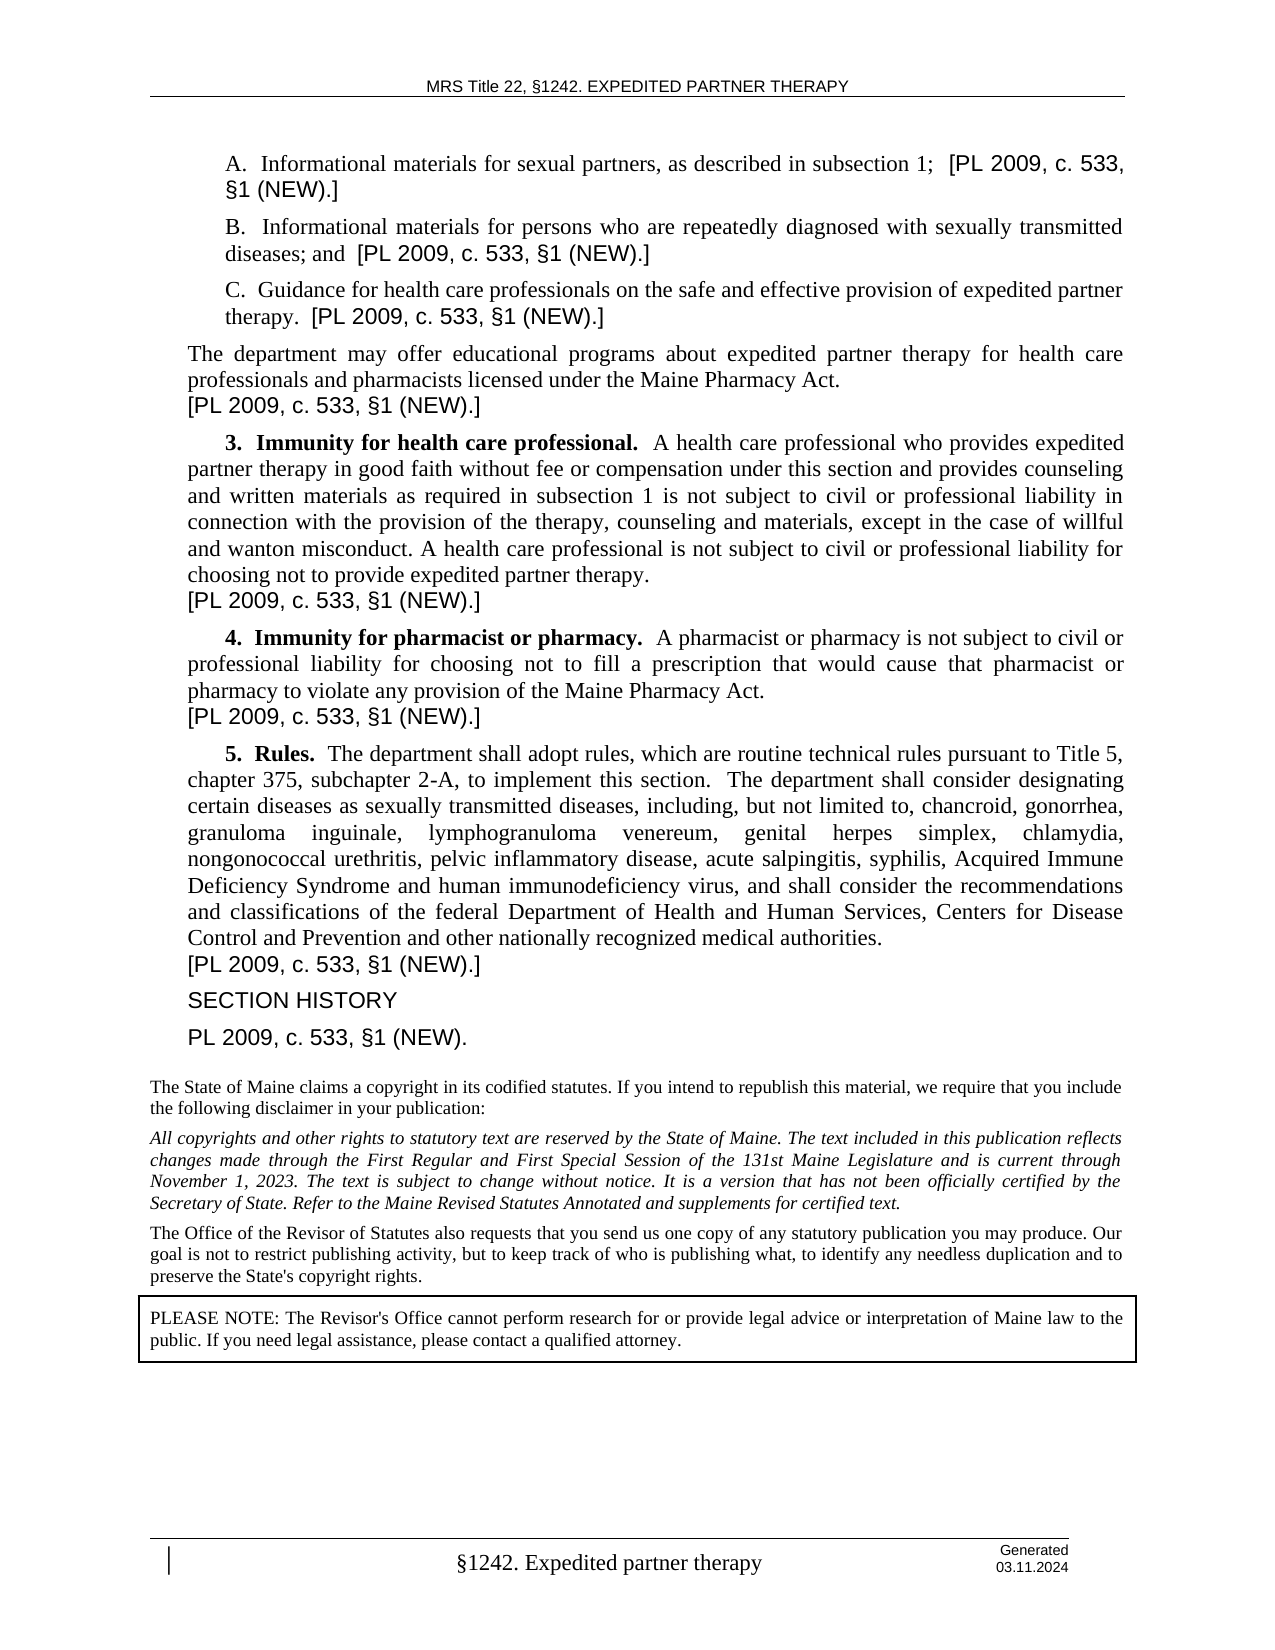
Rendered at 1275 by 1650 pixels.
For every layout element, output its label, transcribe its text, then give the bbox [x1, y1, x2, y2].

text 3. Immunity for health care professional. A health care professional who provides expedited partner therapy in good faith without fee or compensation under this section and provides counseling and written materials as required in subsection 1 is not subject to civil or professional liability in connection with the provision of the therapy, counseling and materials, except in the case of willful and wanton misconduct. A health care professional is not subject to civil or professional liability for choosing not to provide expedited partner therapy. [187, 429, 1125, 587]
text [PL 2009, c. 533, §1 (NEW).] [187, 951, 1125, 977]
text [PL 2009, c. 533, §1 (NEW).] [187, 587, 1125, 614]
text A. Informational materials for sexual partners, as described in subsection 1; [PL 2009, c. 533, §1 (NEW).] [225, 150, 1125, 203]
text [PL 2009, c. 533, §1 (NEW).] [187, 703, 1125, 729]
text All copyrights and other rights to statutory text are reserved by the State of Maine. The text included in this publication reflects changes made through the First Regular and First Special Session of the 131st Maine Legislature and is current through November 1, 2023 . The text is subject to change without notice. It is a version that has not been officially certified by the Secretary of State. Refer to the Maine Revised Statutes Annotated and supplements for certified text. [150, 1127, 1125, 1213]
text PL 2009, c. 533, §1 (NEW). [187, 1024, 1125, 1051]
text C. Guidance for health care professionals on the safe and effective provision of expedited partner therapy. [PL 2009, c. 533, §1 (NEW).] [225, 276, 1125, 329]
text PLEASE NOTE: The Revisor's Office cannot perform research for or provide legal advice or interpretation of Maine law to the public. If you need legal assistance, please contact a qualified attorney. [140, 1297, 1135, 1361]
text The department may offer educational programs about expedited partner therapy for health care professionals and pharmacists licensed under the Maine Pharmacy Act. [187, 340, 1125, 392]
text SECTION HISTORY [187, 987, 1125, 1014]
text The Office of the Revisor of Statutes also requests that you send us one copy of any statutory publication you may produce. Our goal is not to restrict publishing activity, but to keep track of who is publishing what, to identify any needless duplication and to preserve the State's copyright rights. [150, 1222, 1125, 1286]
text 5. Rules. The department shall adopt rules, which are routine technical rules pursuant to Title 5, chapter 375, subchapter 2‑A, to implement this section. The department shall consider designating certain diseases as sexually transmitted diseases, including, but not limited to, chancroid, gonorrhea, granuloma inguinale, lymphogranuloma venereum, genital herpes simplex, chlamydia, nongonococcal urethritis, pelvic inflammatory disease, acute salpingitis, syphilis, Acquired Immune Deficiency Syndrome and human immunodeficiency virus, and shall consider the recommendations and classifications of the federal Department of Health and Human Services, Centers for Disease Control and Prevention and other nationally recognized medical authorities. [187, 740, 1125, 951]
text The State of Maine claims a copyright in its codified statutes. If you intend to republish this material, we require that you include the following disclaimer in your publication: [150, 1076, 1125, 1119]
text 4. Immunity for pharmacist or pharmacy. A pharmacist or pharmacy is not subject to civil or professional liability for choosing not to fill a prescription that would cause that pharmacist or pharmacy to violate any provision of the Maine Pharmacy Act. [187, 624, 1125, 703]
text B. Informational materials for persons who are repeatedly diagnosed with sexually transmitted diseases; and [PL 2009, c. 533, §1 (NEW).] [225, 213, 1125, 266]
text [PL 2009, c. 533, §1 (NEW).] [187, 392, 1125, 419]
